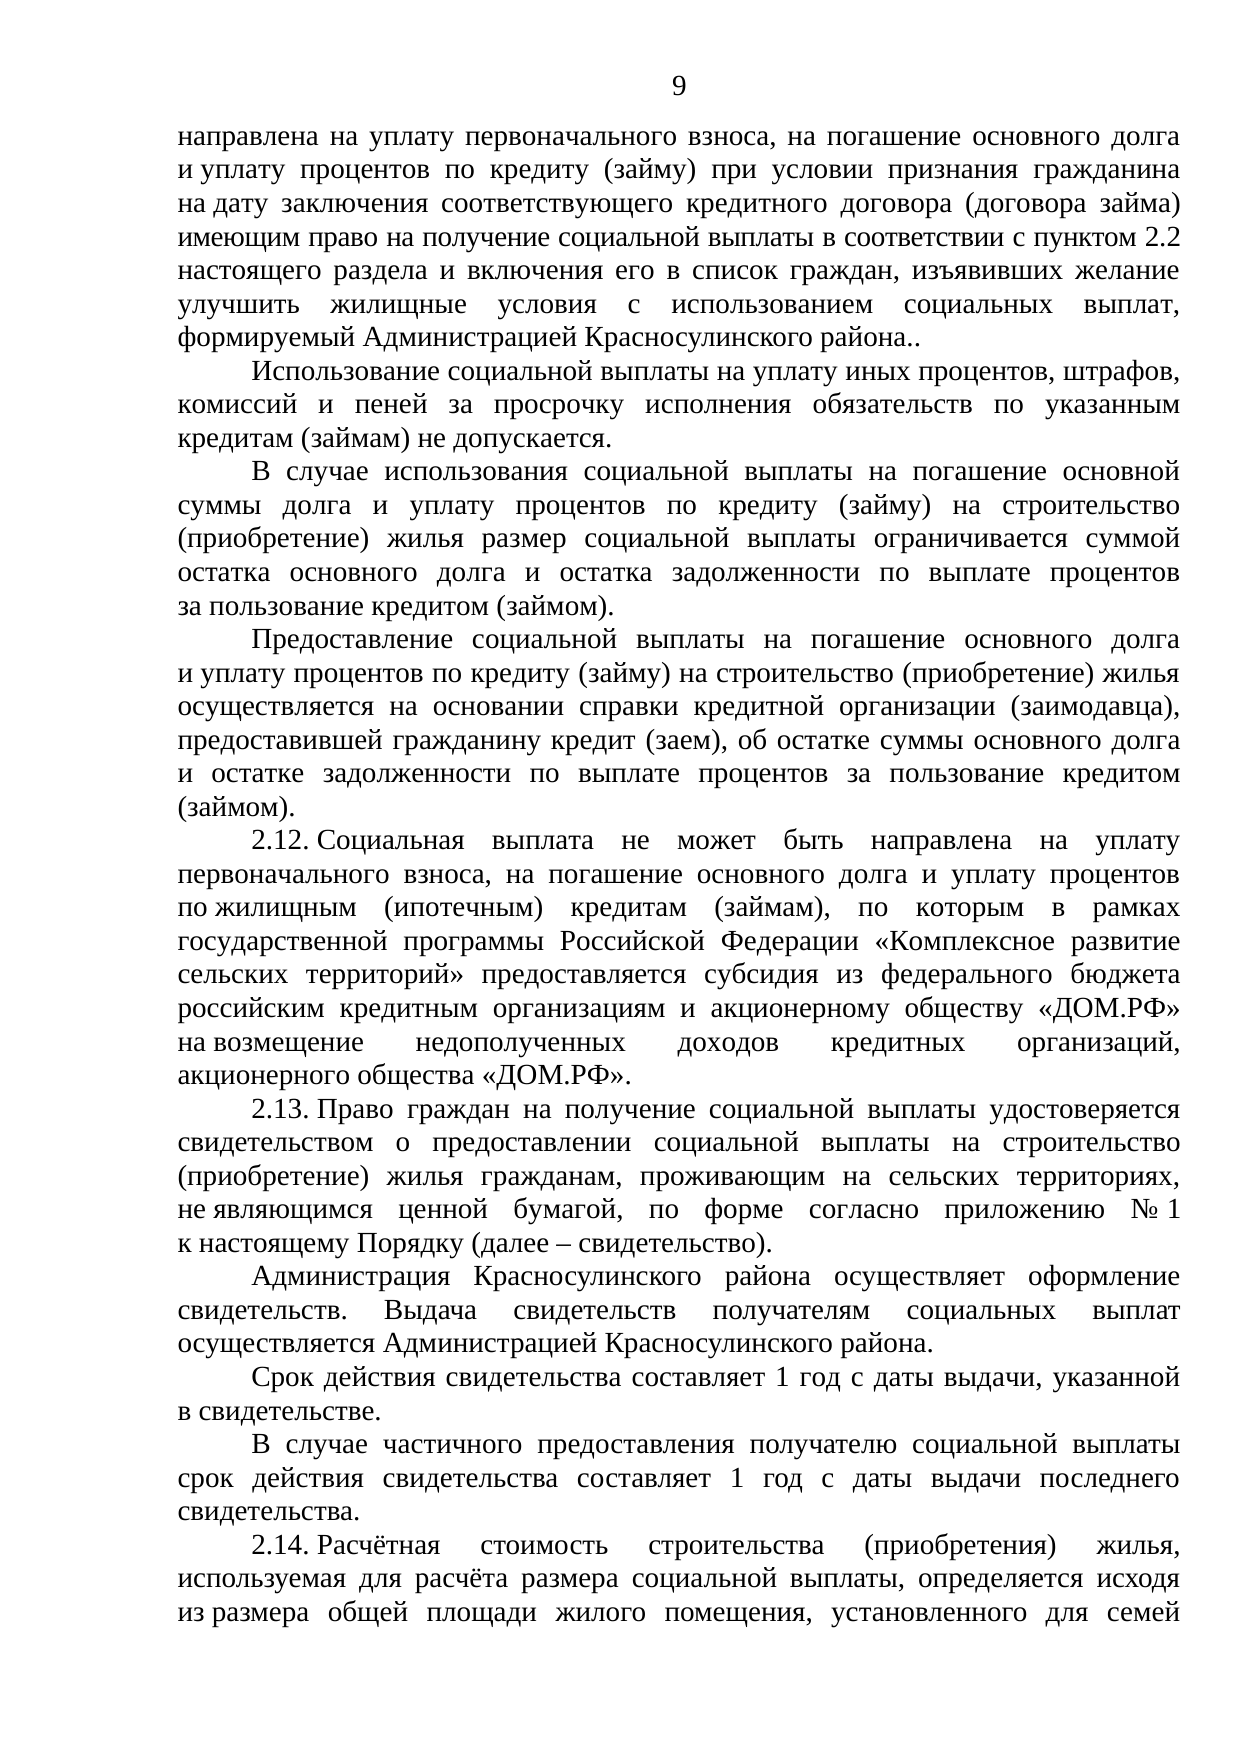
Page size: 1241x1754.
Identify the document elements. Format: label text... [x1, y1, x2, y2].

text В случае использования социальной выплаты на погашение основной суммы долга и уплату процентов по кредиту (займу) на строительство (приобретение) жилья размер социальной выплаты ограничивается суммой остатка основного долга и остатка задолженности по выплате процентов за пользование кредитом (займом). [177, 453, 1181, 621]
text В случае частичного предоставления получателю социальной выплаты срок действия свидетельства составляет 1 год с даты выдачи последнего свидетельства. [177, 1426, 1181, 1527]
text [177, 1527, 1181, 1627]
text 2.12. Социальная выплата не может быть направлена на уплату первоначального взноса, на погашение основного долга и уплату процентов по жилищным (ипотечным) кредитам (займам), по которым в рамках государственной программы Российской Федерации «Комплексное развитие сельских территорий» предоставляется субсидия из федерального бюджета российским кредитным организациям и акционерному обществу «ДОМ.РФ» на возмещение недополученных доходов кредитных организаций, акционерного общества «ДОМ.РФ». [177, 822, 1181, 1091]
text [177, 118, 1181, 353]
text Использование социальной выплаты на уплату иных процентов, штрафов, комиссий и пеней за просрочку исполнения обязательств по указанным кредитам (займам) не допускается. [177, 353, 1181, 453]
text Срок действия свидетельства составляет 1 год с даты выдачи, указанной в свидетельстве. [177, 1359, 1181, 1426]
text Администрация Красносулинского района осуществляет оформление свидетельств. Выдача свидетельств получателям социальных выплат осуществляется Администрацией Красносулинского района. [177, 1258, 1181, 1359]
text 2.13. Право граждан на получение социальной выплаты удостоверяется свидетельством о предоставлении социальной выплаты на строительство (приобретение) жилья гражданам, проживающим на сельских территориях, не являющимся ценной бумагой, по форме согласно приложению № 1 к настоящему Порядку (далее – свидетельство). [177, 1091, 1181, 1258]
text Предоставление социальной выплаты на погашение основного долга и уплату процентов по кредиту (займу) на строительство (приобретение) жилья осуществляется на основании справки кредитной организации (заимодавца), предоставившей гражданину кредит (заем), об остатке суммы основного долга и остатке задолженности по выплате процентов за пользование кредитом (займом). [177, 621, 1181, 822]
